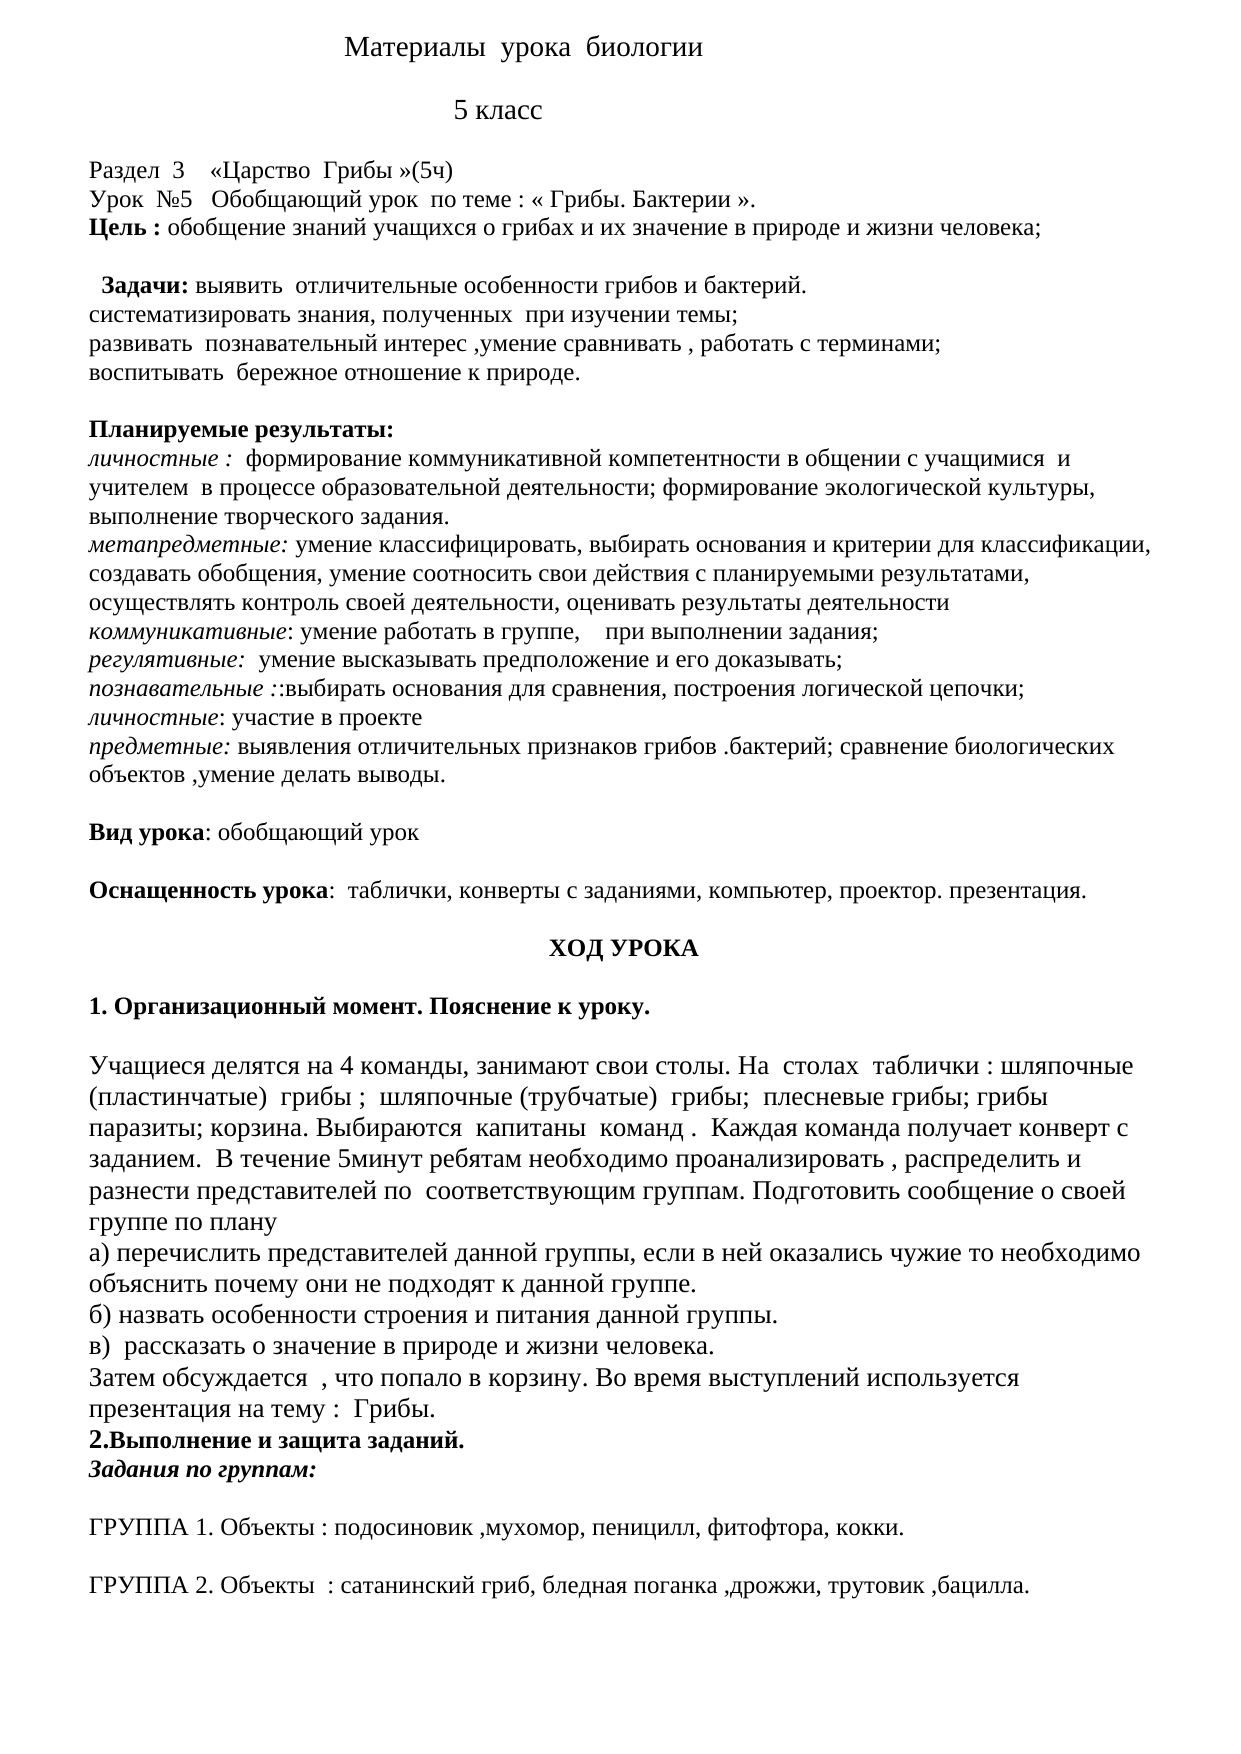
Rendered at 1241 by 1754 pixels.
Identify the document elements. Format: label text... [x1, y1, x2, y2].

text ГРУППА 2. Объекты : сатанинский гриб, бледная поганка ,дрожжи, трутовик ,бацилла. [89, 1570, 1152, 1599]
text ХОД УРОКА [89, 933, 1152, 962]
text Раздел 3 «Царство Грибы »(5ч) Урок №5 Обобщающий урок по теме : « Грибы. Бактерии ». Цель : обобщение знаний учащихся о грибах и их значение в природе и жизни человека; [89, 155, 1152, 241]
text Вид урока: обобщающий урок [89, 817, 1152, 846]
text ГРУППА 1. Объекты : подосиновик ,мухомор, пеницилл, фитофтора, кокки. [89, 1512, 1152, 1541]
text Планируемые результаты: личностные : формирование коммуникативной компетентности в общении с учащимися и учителем в процессе образовательной деятельности; формирование экологической культуры, выполнение творческого задания. метапредметные: умение классифицировать, выбирать основания и критерии для классификации, создавать обобщения, умение соотносить свои действия с планируемыми результатами, осуществлять контроль своей деятельности, оценивать результаты деятельности коммуникативные: умение работать в группе, при выполнении задания; регулятивные: умение высказывать предположение и его доказывать; познавательные ::выбирать основания для сравнения, построения логической цепочки; личностные: участие в проекте предметные: выявления отличительных признаков грибов .бактерий; сравнение биологических объектов ,умение делать выводы. [89, 414, 1152, 788]
text Учащиеся делятся на 4 команды, занимают свои столы. На столах таблички : шляпочные (пластинчатые) грибы ; шляпочные (трубчатые) грибы; плесневые грибы; грибы паразиты; корзина. Выбираются капитаны команд . Каждая команда получает конверт с заданием. В течение 5минут ребятам необходимо проанализировать , распределить и разнести представителей по соответствующим группам. Подготовить сообщение о своей группе по плану а) перечислить представителей данной группы, если в ней оказались чужие то необходимо объяснить почему они не подходят к данной группе. б) назвать особенности строения и питания данной группы. в) рассказать о значение в природе и жизни человека. Затем обсуждается , что попало в корзину. Во время выступлений используется презентация на тему : Грибы. 2.Выполнение и защита заданий. Задания по группам: [89, 1049, 1152, 1483]
text 5 класс [89, 92, 1152, 126]
text Оснащенность урока: таблички, конверты с заданиями, компьютер, проектор. презентация. [89, 875, 1152, 904]
text Материалы урока биологии [89, 29, 1152, 63]
text Задачи: выявить отличительные особенности грибов и бактерий. систематизировать знания, полученных при изучении темы; развивать познавательный интерес ,умение сравнивать , работать с терминами; воспитывать бережное отношение к природе. [89, 270, 1152, 385]
text 1. Организационный момент. Пояснение к уроку. [89, 991, 1152, 1020]
